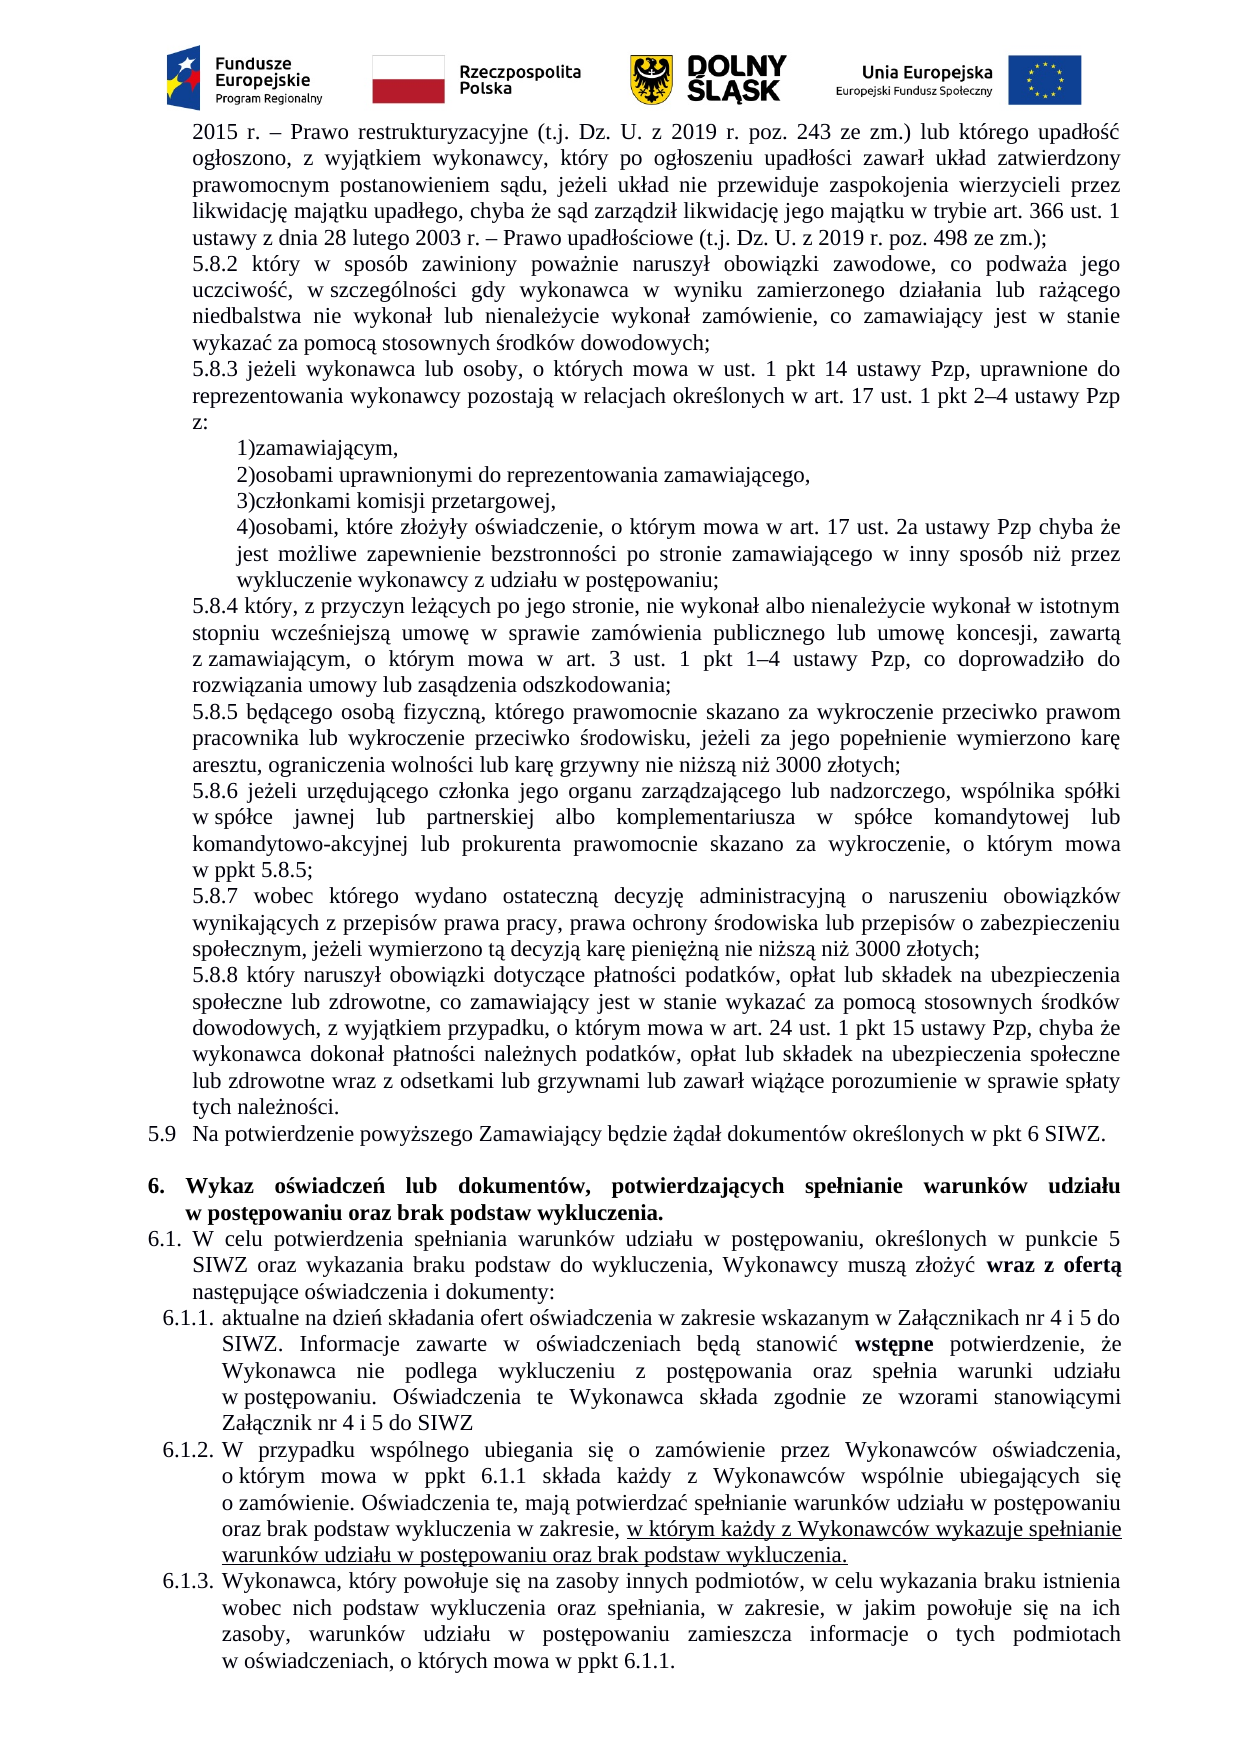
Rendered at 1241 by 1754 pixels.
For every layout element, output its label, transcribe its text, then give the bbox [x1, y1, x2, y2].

list Na potwierdzenie powyższego Zamawiający będzie żądał dokumentów określonych w pkt 6 SIWZ. [148, 1119, 1122, 1146]
picture [134, 33, 1082, 114]
text 5.8.4 który, z przyczyn leżących po jego stronie, nie wykonał albo nienależycie wykonał w istotnym stopniu wcześniejszą umowę w sprawie zamówienia publicznego lub umowę koncesji, zawartą z zamawiającym, o którym mowa w art. 3 ust. 1 pkt 1–4 ustawy Pzp, co doprowadziło do rozwiązania umowy lub zasądzenia odszkodowania; [192, 592, 1122, 698]
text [192, 118, 1122, 250]
text 5.8.7 wobec którego wydano ostateczną decyzję administracyjną o naruszeniu obowiązków wynikających z przepisów prawa pracy, prawa ochrony środowiska lub przepisów o zabezpieczeniu społecznym, jeżeli wymierzono tą decyzją karę pieniężną nie niższą niż 3000 złotych; [192, 882, 1122, 961]
text 1)zamawiającym, [236, 434, 1122, 461]
text 5.8.3 jeżeli wykonawca lub osoby, o których mowa w ust. 1 pkt 14 ustawy Pzp, uprawnione do reprezentowania wykonawcy pozostają w relacjach określonych w art. 17 ust. 1 pkt 2–4 ustawy Pzp z: [192, 355, 1122, 434]
text 5.8.5 będącego osobą fizyczną, którego prawomocnie skazano za wykroczenie przeciwko prawom pracownika lub wykroczenie przeciwko środowisku, jeżeli za jego popełnienie wymierzono karę aresztu, ograniczenia wolności lub karę grzywny nie niższą niż 3000 złotych; [192, 698, 1122, 777]
list W celu potwierdzenia spełniania warunków udziału w postępowaniu, określonych w punkcie 5 SIWZ oraz wykazania braku podstaw do wykluczenia, Wykonawcy muszą złożyć wraz z ofertą następujące oświadczenia i dokumenty: [148, 1225, 1122, 1304]
text 3)członkami komisji przetargowej, [236, 487, 1122, 513]
list W przypadku wspólnego ubiegania się o zamówienie przez Wykonawców oświadczenia, o którym mowa w ppkt 6.1.1 składa każdy z Wykonawców wspólnie ubiegających się o zamówienie. Oświadczenia te, mają potwierdzać spełnianie warunków udziału w postępowaniu oraz brak podstaw wykluczenia w zakresie, w którym każdy z Wykonawców wykazuje spełnianie warunków udziału w postępowaniu oraz brak podstaw wykluczenia. [162, 1436, 1122, 1568]
text 2)osobami uprawnionymi do reprezentowania zamawiającego, [236, 461, 1122, 487]
list aktualne na dzień składania ofert oświadczenia w zakresie wskazanym w Załącznikach nr 4 i 5 do SIWZ. Informacje zawarte w oświadczeniach będą stanowić wstępne potwierdzenie, że Wykonawca nie podlega wykluczeniu z postępowania oraz spełnia warunki udziału w postępowaniu. Oświadczenia te Wykonawca składa zgodnie ze wzorami stanowiącymi Załącznik nr 4 i 5 do SIWZ [162, 1304, 1122, 1436]
text 4)osobami, które złożyły oświadczenie, o którym mowa w art. 17 ust. 2a ustawy Pzp chyba że jest możliwe zapewnienie bezstronności po stronie zamawiającego w inny sposób niż przez wykluczenie wykonawcy z udziału w postępowaniu; [236, 513, 1122, 592]
list Wykonawca, który powołuje się na zasoby innych podmiotów, w celu wykazania braku istnienia wobec nich podstaw wykluczenia oraz spełniania, w zakresie, w jakim powołuje się na ich zasoby, warunków udziału w postępowaniu zamieszcza informacje o tych podmiotach w oświadczeniach, o których mowa w ppkt 6.1.1. [162, 1568, 1122, 1673]
text 5.8.8 który naruszył obowiązki dotyczące płatności podatków, opłat lub składek na ubezpieczenia społeczne lub zdrowotne, co zamawiający jest w stanie wykazać za pomocą stosownych środków dowodowych, z wyjątkiem przypadku, o którym mowa w art. 24 ust. 1 pkt 15 ustawy Pzp, chyba że wykonawca dokonał płatności należnych podatków, opłat lub składek na ubezpieczenia społeczne lub zdrowotne wraz z odsetkami lub grzywnami lub zawarł wiążące porozumienie w sprawie spłaty tych należności. [192, 961, 1122, 1119]
text 5.8.6 jeżeli urzędującego członka jego organu zarządzającego lub nadzorczego, wspólnika spółki w spółce jawnej lub partnerskiej albo komplementariusza w spółce komandytowej lub komandytowo-akcyjnej lub prokurenta prawomocnie skazano za wykroczenie, o którym mowa w ppkt 5.8.5; [192, 777, 1122, 882]
list Wykaz oświadczeń lub dokumentów, potwierdzających spełnianie warunków udziału w postępowaniu oraz brak podstaw wykluczenia. [148, 1172, 1122, 1225]
text 5.8.2 który w sposób zawiniony poważnie naruszył obowiązki zawodowe, co podważa jego uczciwość, w szczególności gdy wykonawca w wyniku zamierzonego działania lub rażącego niedbalstwa nie wykonał lub nienależycie wykonał zamówienie, co zamawiający jest w stanie wykazać za pomocą stosownych środków dowodowych; [192, 250, 1122, 355]
